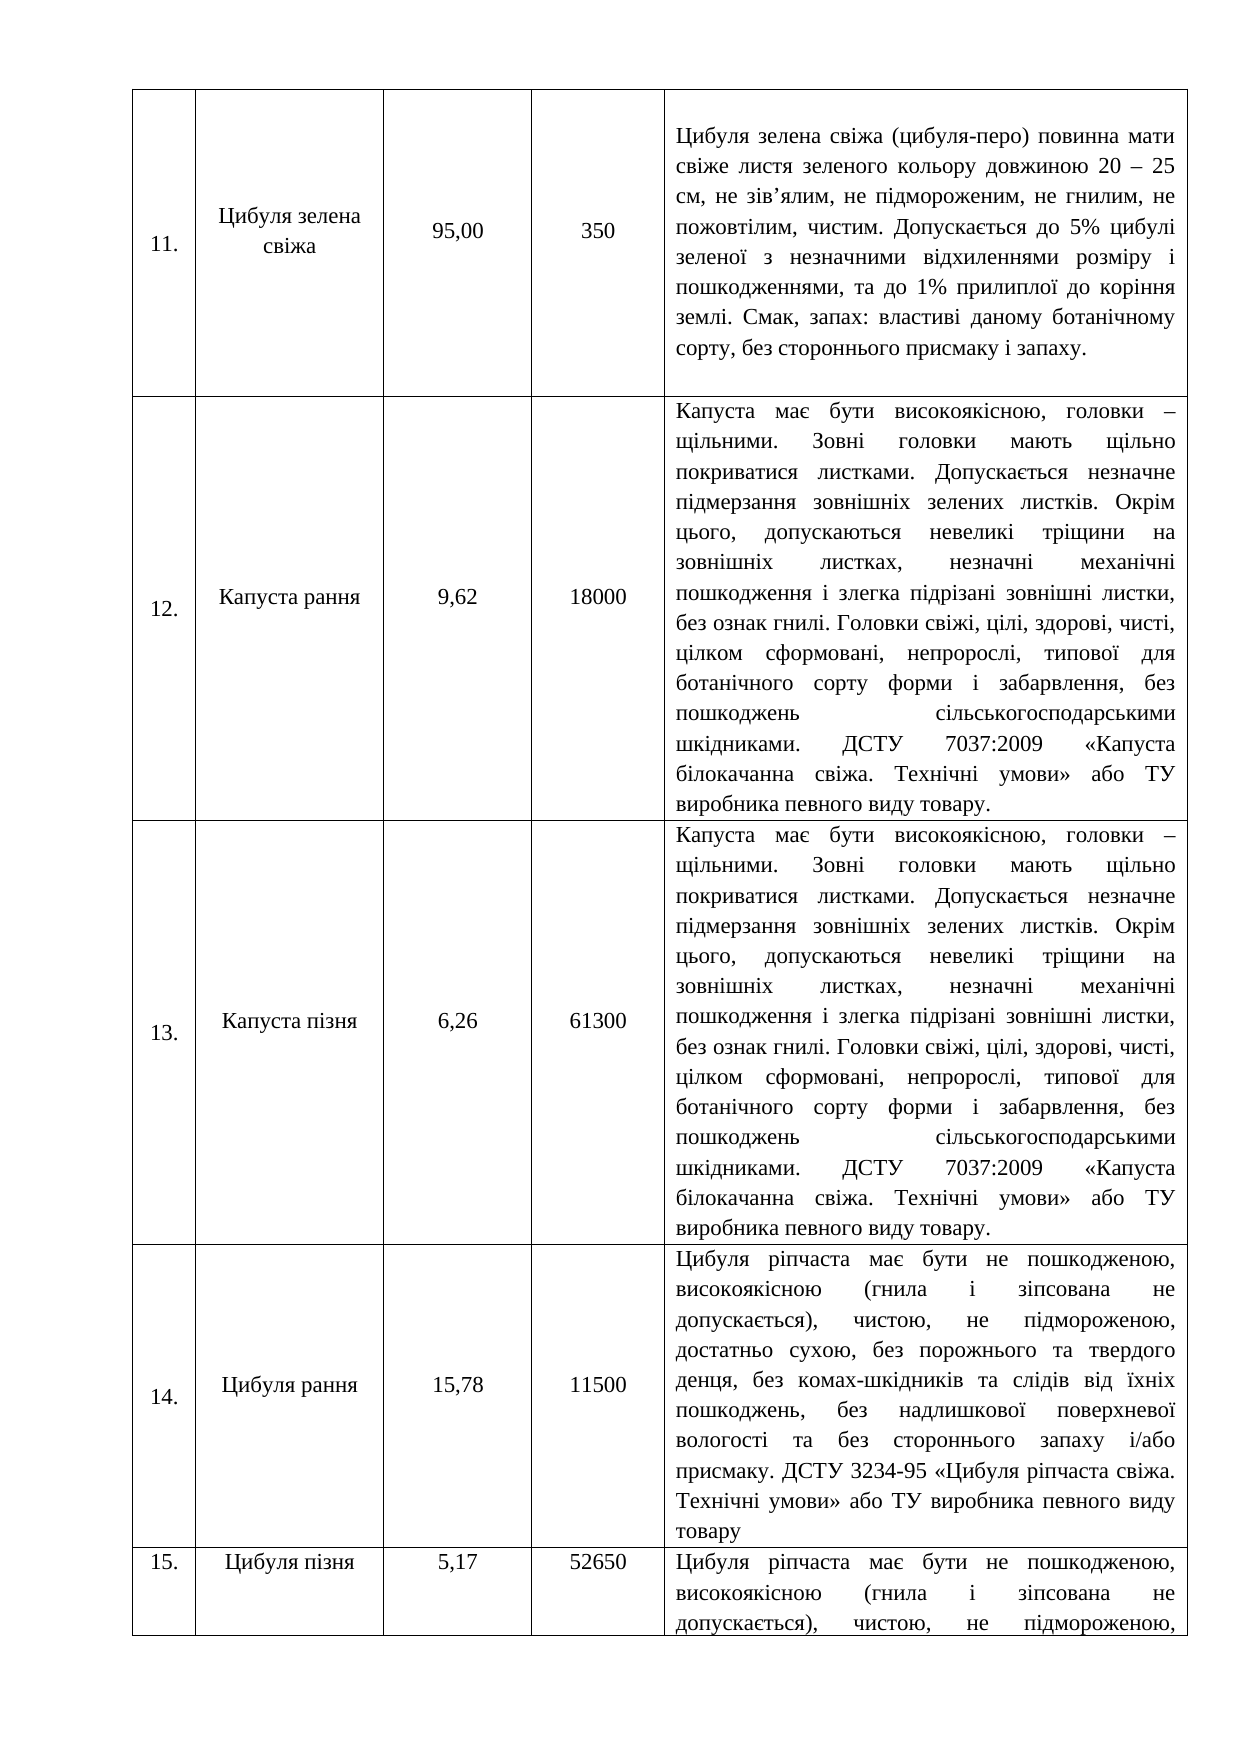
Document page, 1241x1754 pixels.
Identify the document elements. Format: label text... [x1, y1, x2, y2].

table_cell 15. [133, 1548, 195, 1635]
table_cell Капуста рання [196, 397, 383, 820]
table_cell 61300 [532, 821, 664, 1244]
table_cell Капуста має бути високоякісною, головки – щільними. Зовні головки мають щільно покриватися листками. Допускається незначне підмерзання зовнішніх зелених листків. Окрім цього, допускаються невеликі тріщини на зовнішніх листках, незначні механічні пошкодження і злегка підрізані зовнішні листки, без ознак гнилі. Головки свіжі, цілі, здорові, чисті, цілком сформовані, непророслі, типової для ботанічного сорту форми і забарвлення, без пошкоджень сільськогосподарськими шкідниками. ДСТУ 7037:2009 «Капуста білокачанна свіжа. Технічні умови» або ТУ виробника певного виду товару. [665, 821, 1187, 1244]
table_cell 5,17 [384, 1548, 531, 1635]
table_cell 95,00 [384, 90, 531, 396]
table_cell Цибуля пізня [196, 1548, 383, 1635]
table_cell 15,78 [384, 1245, 531, 1547]
table_cell 18000 [532, 397, 664, 820]
table_cell 13. [133, 821, 195, 1244]
table_cell 6,26 [384, 821, 531, 1244]
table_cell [665, 1548, 1187, 1635]
table_cell 12. [133, 397, 195, 820]
table_cell Капуста пізня [196, 821, 383, 1244]
table_cell 52650 [532, 1548, 664, 1635]
table_cell 14. [133, 1245, 195, 1547]
table_cell Цибуля зелена свіжа (цибуля-перо) повинна мати свіже листя зеленого кольору довжиною 20 – 25 см, не зів’ялим, не підмороженим, не гнилим, не пожовтілим, чистим. Допускається до 5% цибулі зеленої з незначними відхиленнями розміру і пошкодженнями, та до 1% прилиплої до коріння землі. Смак, запах: властиві даному ботанічному сорту, без стороннього присмаку і запаху. [665, 90, 1187, 396]
table_cell Капуста має бути високоякісною, головки – щільними. Зовні головки мають щільно покриватися листками. Допускається незначне підмерзання зовнішніх зелених листків. Окрім цього, допускаються невеликі тріщини на зовнішніх листках, незначні механічні пошкодження і злегка підрізані зовнішні листки, без ознак гнилі. Головки свіжі, цілі, здорові, чисті, цілком сформовані, непророслі, типової для ботанічного сорту форми і забарвлення, без пошкоджень сільськогосподарськими шкідниками. ДСТУ 7037:2009 «Капуста білокачанна свіжа. Технічні умови» або ТУ виробника певного виду товару. [665, 397, 1187, 820]
table_cell 9,62 [384, 397, 531, 820]
table_cell 11. [133, 90, 195, 396]
table_cell Цибуля зелена свіжа [196, 90, 383, 396]
table_cell Цибуля рання [196, 1245, 383, 1547]
table_cell 350 [532, 90, 664, 396]
table_cell 11500 [532, 1245, 664, 1547]
